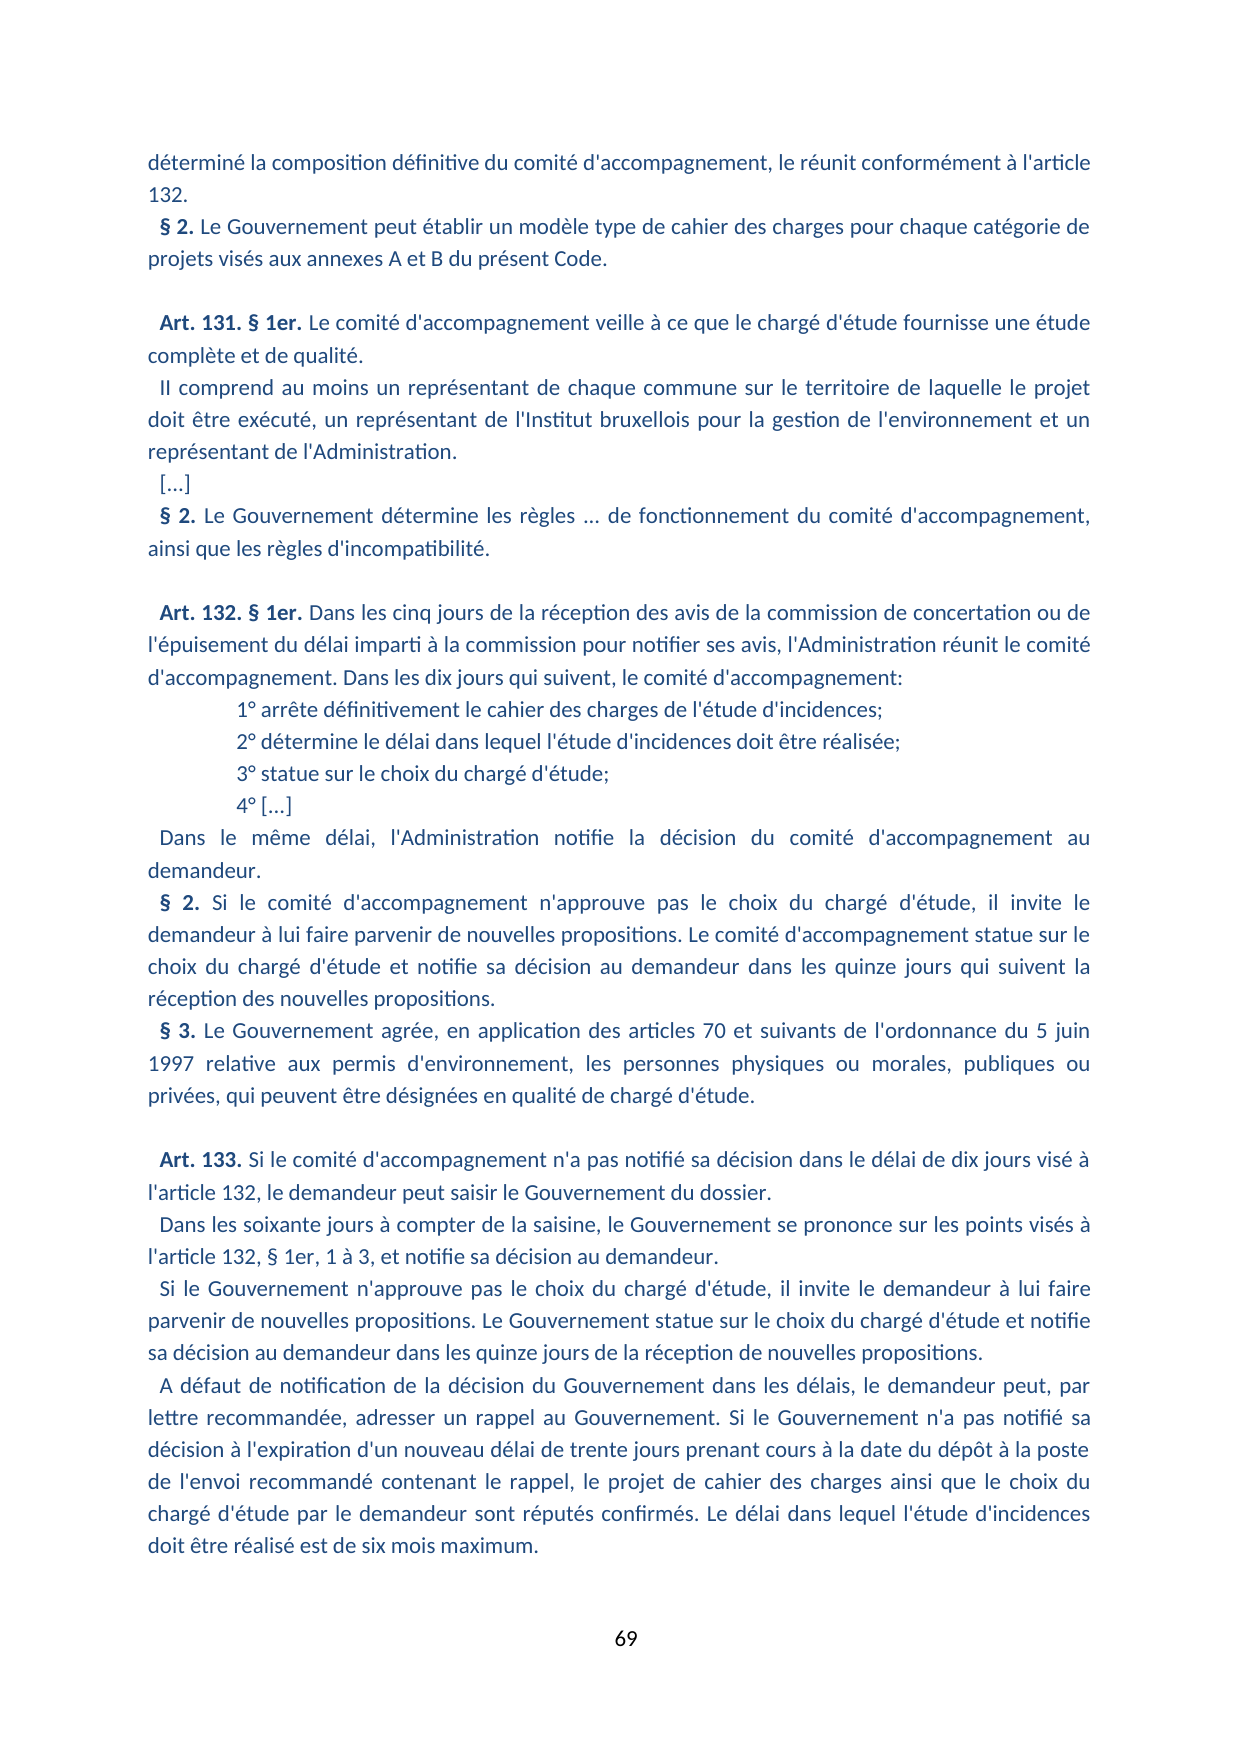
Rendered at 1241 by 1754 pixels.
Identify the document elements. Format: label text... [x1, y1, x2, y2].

text 2° détermine le délai dans lequel l'étude d'incidences doit être réalisée; [227, 727, 1093, 755]
text 1° arrête définitivement le cahier des charges de l'étude d'incidences; [227, 695, 1093, 723]
text [...] [148, 469, 1093, 497]
text Dans le même délai, l'Administration notifie la décision du comité d'accompagnement au demandeur. [148, 823, 1093, 884]
text § 2. Si le comité d'accompagnement n'approuve pas le choix du chargé d'étude, il invite le demandeur à lui faire parvenir de nouvelles propositions. Le comité d'accompagnement statue sur le choix du chargé d'étude et notifie sa décision au demandeur dans les quinze jours qui suivent la réception des nouvelles propositions. [148, 888, 1093, 1012]
text § 3. Le Gouvernement agrée, en application des articles 70 et suivants de l'ordonnance du 5 juin 1997 relative aux permis d'environnement, les personnes physiques ou morales, publiques ou privées, qui peuvent être désignées en qualité de chargé d'étude. [148, 1017, 1093, 1109]
text Art. 131. § 1er. Le comité d'accompagnement veille à ce que le chargé d'étude fournisse une étude complète et de qualité. [148, 308, 1093, 369]
text Art. 133. Si le comité d'accompagnement n'a pas notifié sa décision dans le délai de dix jours visé à l'article 132, le demandeur peut saisir le Gouvernement du dossier. [148, 1145, 1093, 1206]
text Art. 132. § 1er. Dans les cinq jours de la réception des avis de la commission de concertation ou de l'épuisement du délai imparti à la commission pour notifier ses avis, l'Administration réunit le comité d'accompagnement. Dans les dix jours qui suivent, le comité d'accompagnement: [148, 598, 1093, 691]
text II comprend au moins un représentant de chaque commune sur le territoire de laquelle le projet doit être exécuté, un représentant de l'Institut bruxellois pour la gestion de l'environnement et un représentant de l'Administration. [148, 373, 1093, 465]
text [148, 148, 1093, 208]
text Si le Gouvernement n'approuve pas le choix du chargé d'étude, il invite le demandeur à lui faire parvenir de nouvelles propositions. Le Gouvernement statue sur le choix du chargé d'étude et notifie sa décision au demandeur dans les quinze jours de la réception de nouvelles propositions. [148, 1274, 1093, 1367]
text 3° statue sur le choix du chargé d'étude; [227, 759, 1093, 787]
text § 2. Le Gouvernement détermine les règles ... de fonctionnement du comité d'accompagnement, ainsi que les règles d'incompatibilité. [148, 502, 1093, 562]
text § 2. Le Gouvernement peut établir un modèle type de cahier des charges pour chaque catégorie de projets visés aux annexes A et B du présent Code. [148, 212, 1093, 272]
text Dans les soixante jours à compter de la saisine, le Gouvernement se prononce sur les points visés à l'article 132, § 1er, 1 à 3, et notifie sa décision au demandeur. [148, 1210, 1093, 1270]
text A défaut de notification de la décision du Gouvernement dans les délais, le demandeur peut, par lettre recommandée, adresser un rappel au Gouvernement. Si le Gouvernement n'a pas notifié sa décision à l'expiration d'un nouveau délai de trente jours prenant cours à la date du dépôt à la poste de l'envoi recommandé contenant le rappel, le projet de cahier des charges ainsi que le choix du chargé d'étude par le demandeur sont réputés confirmés. Le délai dans lequel l'étude d'incidences doit être réalisé est de six mois maximum. [148, 1371, 1093, 1560]
text 4° [...] [227, 791, 1093, 819]
